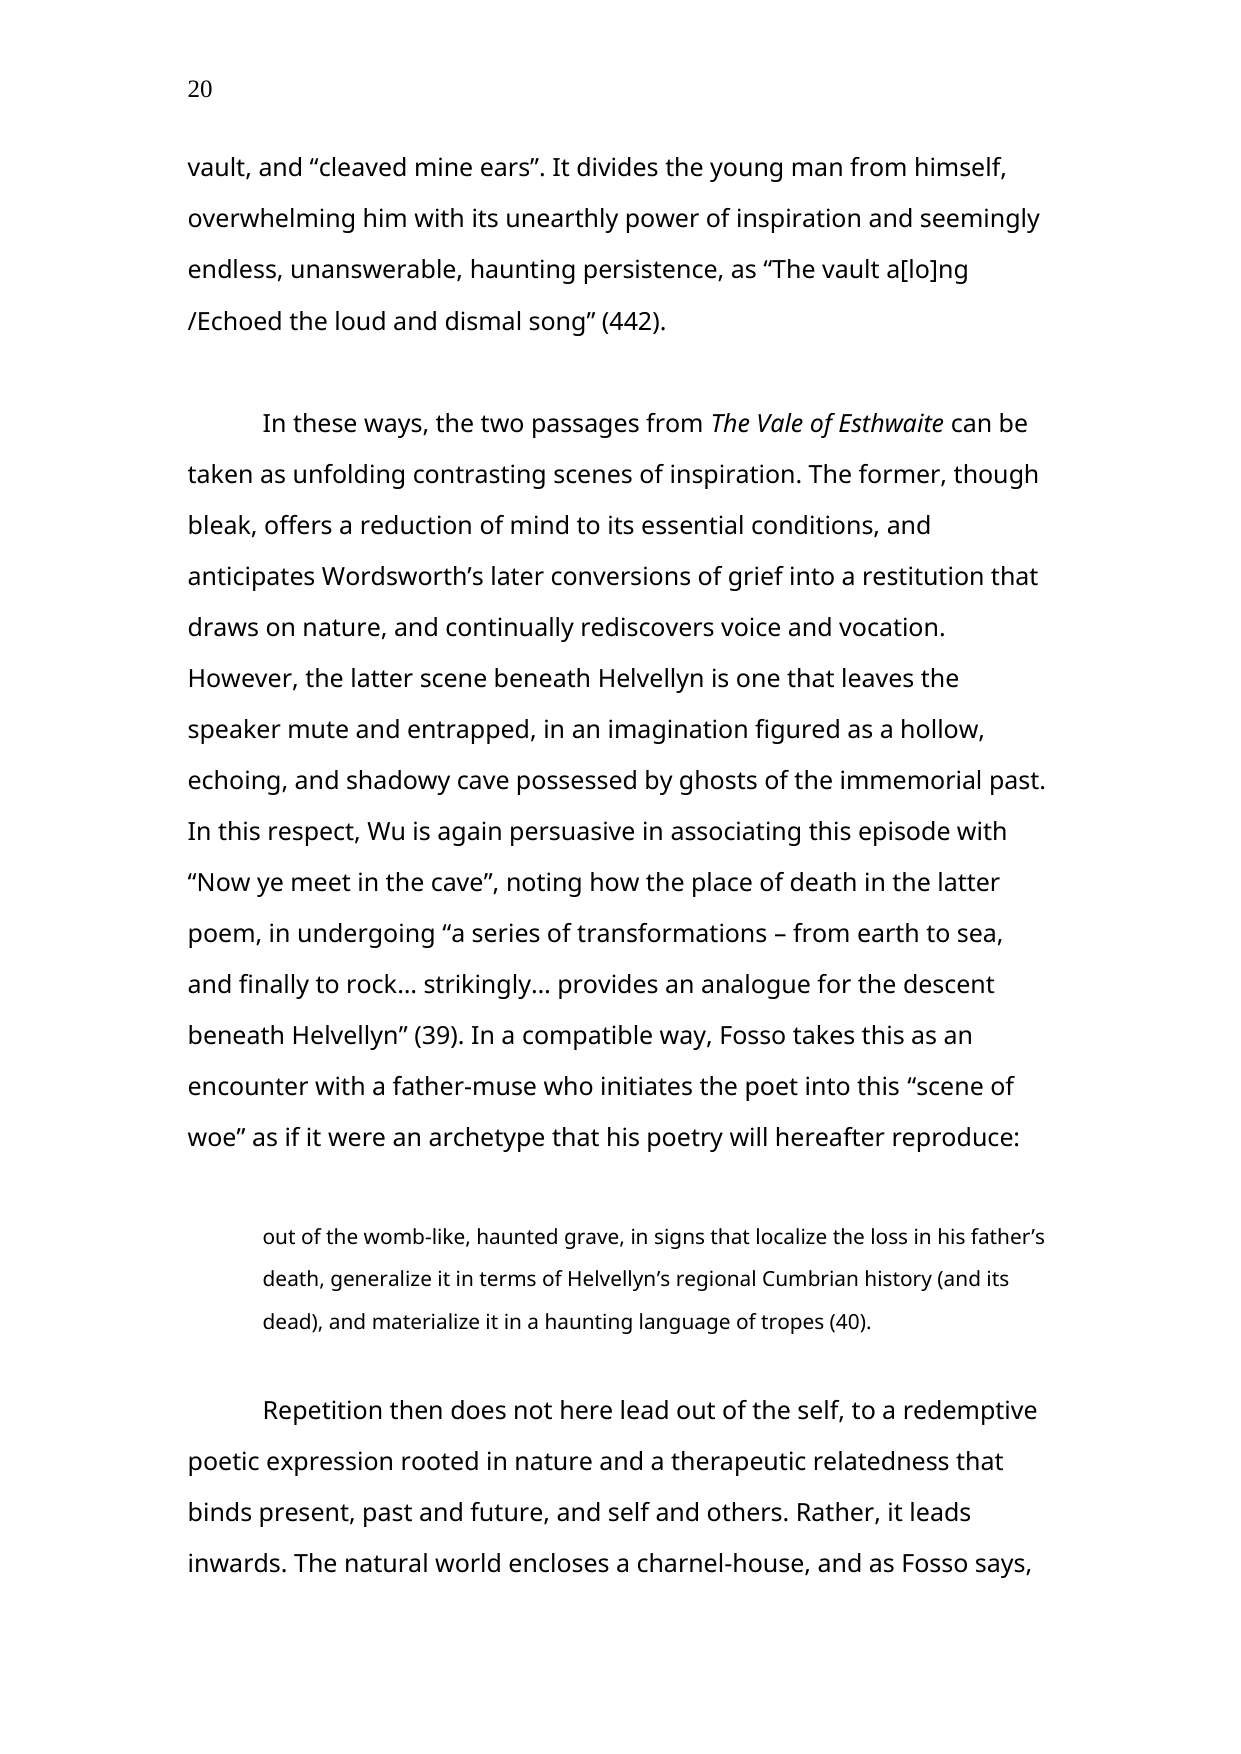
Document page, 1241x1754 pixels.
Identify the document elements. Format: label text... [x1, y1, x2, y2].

text out of the womb-like, haunted grave, in signs that localize the loss in his father’s death, generalize it in terms of Helvellyn’s regional Cumbrian history (and its dead), and materialize it in a haunting language of tropes (40). [262, 1222, 1053, 1336]
text In these ways, the two passages from The Vale of Esthwaite can be taken as unfolding contrasting scenes of inspiration. The former, though bleak, offers a reduction of mind to its essential conditions, and anticipates Wordsworth’s later conversions of grief into a restitution that draws on nature, and continually rediscovers voice and vocation. However, the latter scene beneath Helvellyn is one that leaves the speaker mute and entrapped, in an imagination figured as a hollow, echoing, and shadowy cave possessed by ghosts of the immemorial past. In this respect, Wu is again persuasive in associating this episode with “Now ye meet in the cave”, noting how the place of death in the latter poem, in undergoing “a series of transformations – from earth to sea, and finally to rock… strikingly… provides an analogue for the descent beneath Helvellyn” (39). In a compatible way, Fosso takes this as an encounter with a father-muse who initiates the poet into this “scene of woe” as if it were an archetype that his poetry will hereafter reproduce: [187, 405, 1053, 1154]
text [187, 150, 1053, 337]
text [187, 1392, 1053, 1579]
